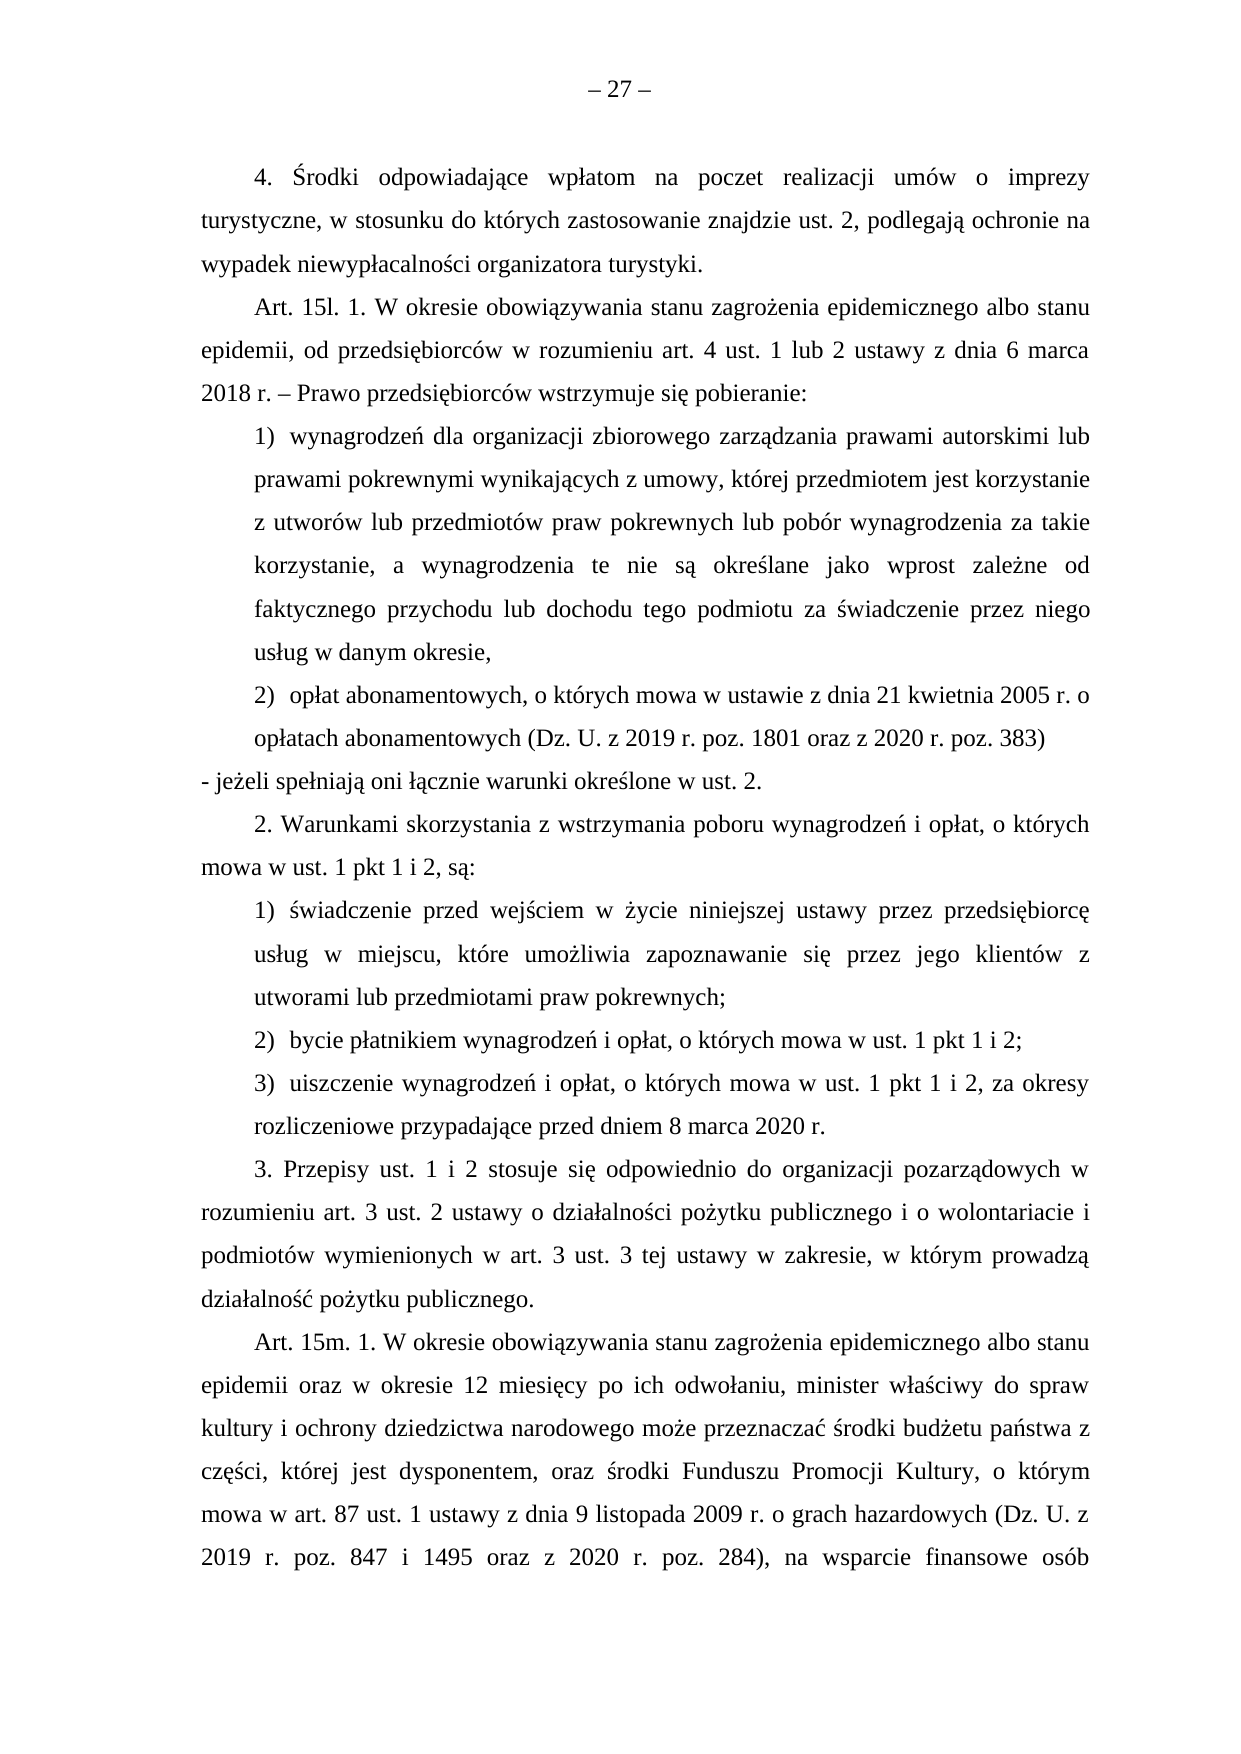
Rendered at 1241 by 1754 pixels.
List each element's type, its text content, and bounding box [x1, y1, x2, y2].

text 2) opłat abonamentowych, o których mowa w ustawie z dnia 21 kwietnia 2005 r. o opłatach abonamentowych (Dz. U. z 2019 r. poz. 1801 oraz z 2020 r. poz. 383) [254, 680, 1091, 752]
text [201, 1327, 1091, 1571]
text - jeżeli spełniają oni łącznie warunki określone w ust. 2. [201, 766, 1091, 795]
text 2. Warunkami skorzystania z wstrzymania poboru wynagrodzeń i opłat, o których mowa w ust. 1 pkt 1 i 2, są: [201, 809, 1091, 881]
text 1) świadczenie przed wejściem w życie niniejszej ustawy przez przedsiębiorcę usług w miejscu, które umożliwia zapoznawanie się przez jego klientów z utworami lub przedmiotami praw pokrewnych; [254, 896, 1091, 1011]
text Art. 15l. 1. W okresie obowiązywania stanu zagrożenia epidemicznego albo stanu epidemii, od przedsiębiorców w rozumieniu art. 4 ust. 1 lub 2 ustawy z dnia 6 marca 2018 r. – Prawo przedsiębiorców wstrzymuje się pobieranie: [201, 292, 1091, 407]
text 2) bycie płatnikiem wynagrodzeń i opłat, o których mowa w ust. 1 pkt 1 i 2; [254, 1025, 1091, 1054]
text 1) wynagrodzeń dla organizacji zbiorowego zarządzania prawami autorskimi lub prawami pokrewnymi wynikających z umowy, której przedmiotem jest korzystanie z utworów lub przedmiotów praw pokrewnych lub pobór wynagrodzenia za takie korzystanie, a wynagrodzenia te nie są określane jako wprost zależne od faktycznego przychodu lub dochodu tego podmiotu za świadczenie przez niego usług w danym okresie, [254, 421, 1091, 666]
text 3) uiszczenie wynagrodzeń i opłat, o których mowa w ust. 1 pkt 1 i 2, za okresy rozliczeniowe przypadające przed dniem 8 marca 2020 r. [254, 1068, 1091, 1140]
text 4. Środki odpowiadające wpłatom na poczet realizacji umów o imprezy turystyczne, w stosunku do których zastosowanie znajdzie ust. 2, podlegają ochronie na wypadek niewypłacalności organizatora turystyki. [201, 162, 1091, 277]
text 3. Przepisy ust. 1 i 2 stosuje się odpowiednio do organizacji pozarządowych w rozumieniu art. 3 ust. 2 ustawy o działalności pożytku publicznego i o wolontariacie i podmiotów wymienionych w art. 3 ust. 3 tej ustawy w zakresie, w którym prowadzą działalność pożytku publicznego. [201, 1154, 1091, 1312]
